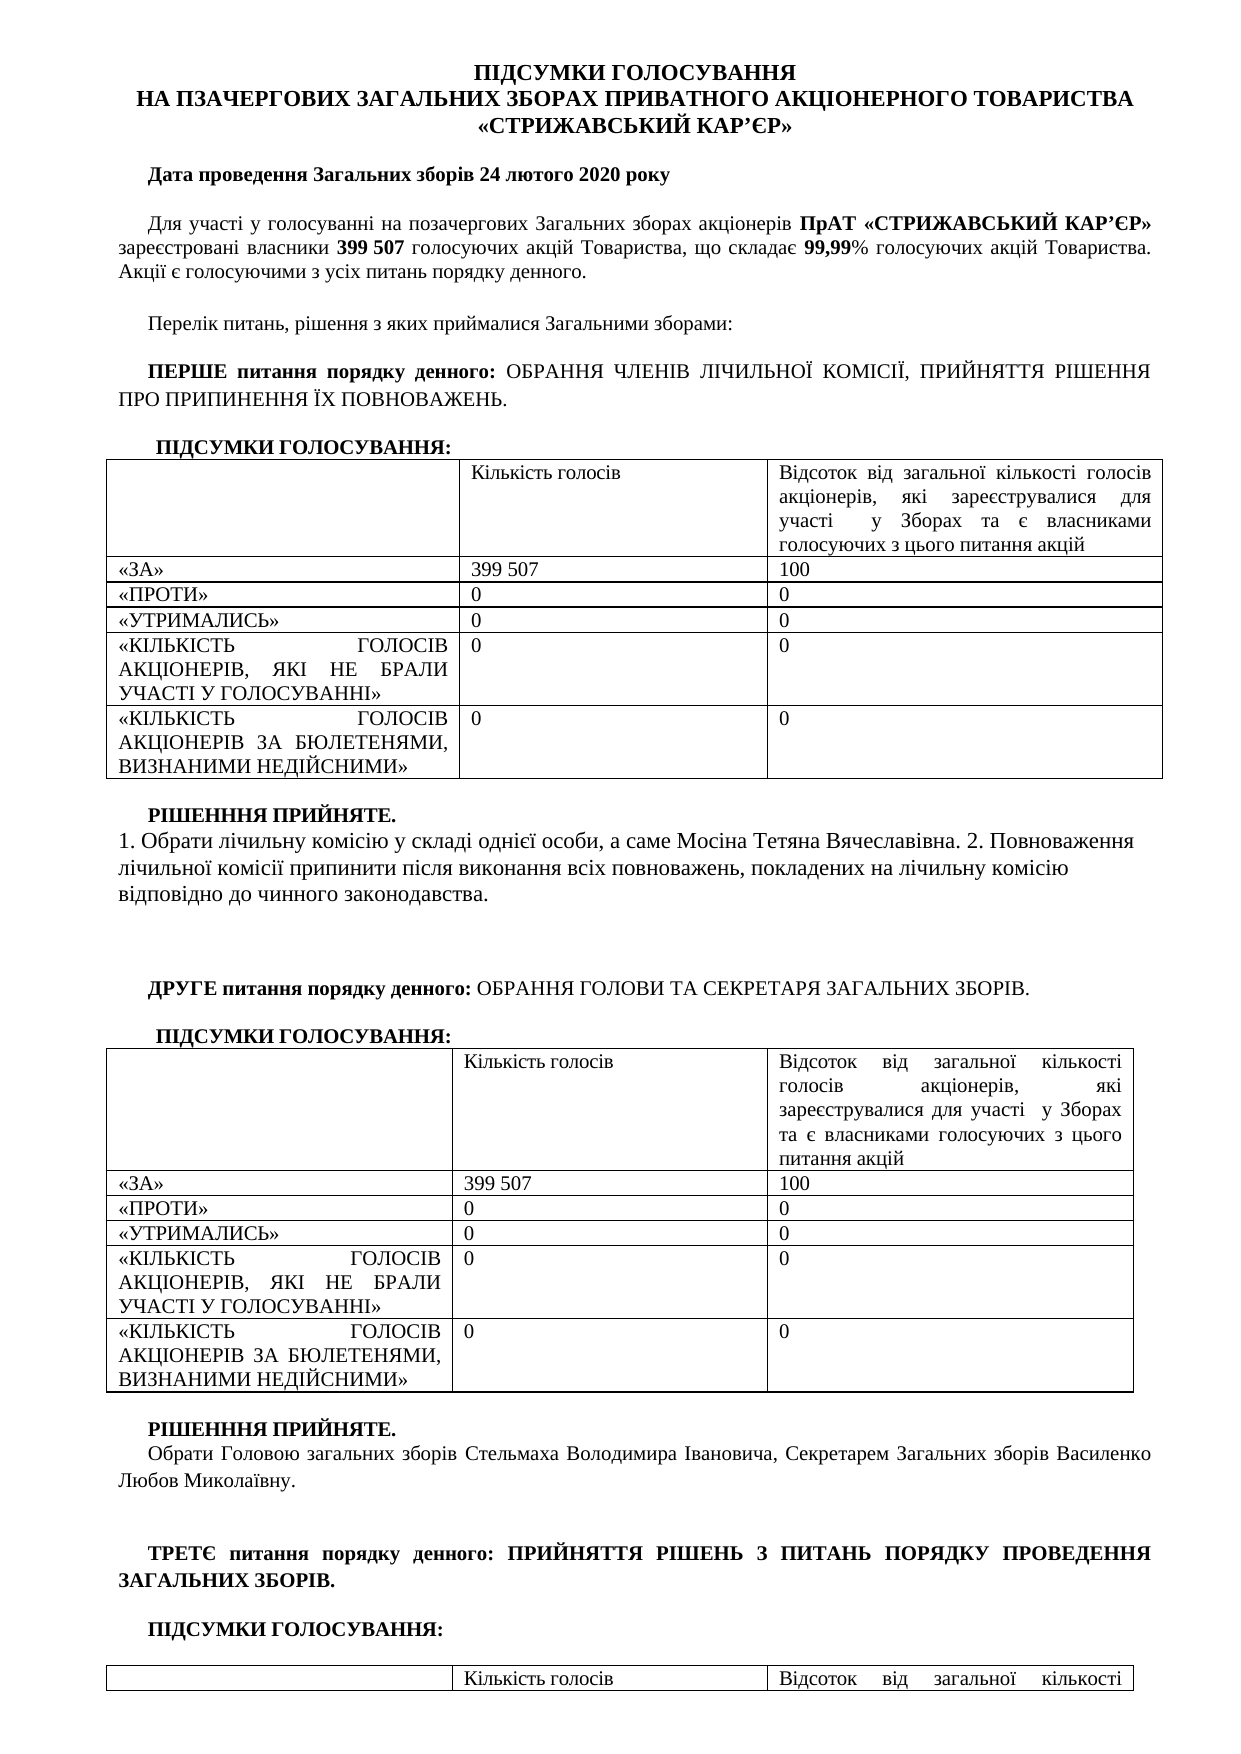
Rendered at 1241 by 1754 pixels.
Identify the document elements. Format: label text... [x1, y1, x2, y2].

text 1. Обрати лічильну комісію у складі однієї особи, а саме Мосіна Тетяна Вячеславівна. 2. Повноваження лічильної комісії припинити після виконання всіх повноважень, покладених на лічильну комісію відповідно до чинного законодавства. [118, 827, 1152, 906]
text ПІДСУМКИ ГОЛОСУВАННЯ [118, 59, 1152, 85]
text ПЕРШЕ питання порядку денного: Обрання членів Лічильної комісії, прийняття рішення про припинення їх повноважень. [118, 359, 1152, 411]
table_cell «КІЛЬКІСТЬ ГОЛОСІВ АКЦІОНЕРІВ, ЯКІ НЕ БРАЛИ УЧАСТІ У ГОЛОСУВАННІ» [107, 1246, 452, 1318]
table_cell «ЗА» [107, 557, 459, 581]
table_cell 100 [768, 1171, 1133, 1195]
table_cell 0 [460, 608, 767, 632]
table_cell 0 [453, 1319, 767, 1391]
table_cell 0 [460, 706, 767, 778]
table_cell 0 [768, 583, 1162, 606]
table_header Кількість голосів [460, 460, 767, 556]
table_cell 0 [453, 1246, 767, 1318]
table_cell 0 [460, 583, 767, 606]
table_cell 0 [768, 1221, 1133, 1245]
table_header Відсоток від загальної кількості голосів акціонерів, які зареєструвалися для участі у Зборах та є власниками голосуючих з цього питання акцій [768, 1049, 1133, 1169]
table_cell 0 [453, 1196, 767, 1220]
table_cell «ЗА» [107, 1171, 452, 1195]
table_cell «УТРИМАЛИСЬ» [107, 608, 459, 632]
table_cell «ПРОТИ» [107, 1196, 452, 1220]
table_cell «КІЛЬКІСТЬ ГОЛОСІВ АКЦІОНЕРІВ, ЯКІ НЕ БРАЛИ УЧАСТІ У ГОЛОСУВАННІ» [107, 633, 459, 705]
table_cell 399 507 [460, 557, 767, 581]
text ТРЕТЄ питання порядку денного: Прийняття рішень з питань порядку проведення Загальних зборів. [118, 1541, 1152, 1592]
table_header Кількість голосів [453, 1666, 767, 1690]
text ПІДСУМКИ ГОЛОСУВАННЯ: [118, 1024, 1152, 1048]
table_cell 0 [768, 1196, 1133, 1220]
table_header [107, 460, 459, 556]
text ДРУГЕ питання порядку денного: Обрання Голови та Секретаря Загальних зборів. [118, 976, 1152, 999]
table_cell «КІЛЬКІСТЬ ГОЛОСІВ АКЦІОНЕРІВ ЗА БЮЛЕТЕНЯМИ, ВИЗНАНИМИ НЕДІЙСНИМИ» [107, 706, 459, 778]
table_cell 399 507 [453, 1171, 767, 1195]
table_cell 100 [768, 557, 1162, 581]
text РІШЕНННЯ ПРИЙНЯТЕ. [118, 803, 1152, 827]
table_cell 0 [768, 1319, 1133, 1391]
text Для участі у голосуванні на позачергових Загальних зборах акціонерів ПрАТ «СТРИЖАВСЬКИЙ КАР’єр» зареєстровані власники 399 507 голосуючих акцій Товариства, що складає 99,99% голосуючих акцій Товариства. Акції є голосуючими з усіх питань порядку денного. [118, 211, 1152, 283]
table_cell 0 [453, 1221, 767, 1245]
table_cell «УТРИМАЛИСЬ» [107, 1221, 452, 1245]
list Дата проведення Загальних зборів 24 лютого 2020 року [118, 162, 1152, 186]
table_cell 0 [768, 633, 1162, 705]
text НА ПЗАЧЕРГОВИХ ЗАГАЛЬНИХ ЗБОРАХ ПРИВАТНОГО АКЦІОНЕРНОГО ТОВАРИСТВА «СТРИЖАВСЬКИЙ КАР’ЄР» [118, 85, 1152, 138]
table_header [768, 1666, 1133, 1690]
table_cell 0 [768, 608, 1162, 632]
table_header [107, 1049, 452, 1169]
table_header [107, 1666, 452, 1690]
text Обрати Головою загальних зборів Стельмаха Володимира Івановича, Секретарем Загальних зборів Василенко Любов Миколаївну. [118, 1441, 1152, 1492]
text ПІДСУМКИ ГОЛОСУВАННЯ: [118, 1617, 1152, 1641]
table_cell 0 [768, 1246, 1133, 1318]
table_cell «ПРОТИ» [107, 583, 459, 606]
table_header Кількість голосів [453, 1049, 767, 1169]
table_cell «КІЛЬКІСТЬ ГОЛОСІВ АКЦІОНЕРІВ ЗА БЮЛЕТЕНЯМИ, ВИЗНАНИМИ НЕДІЙСНИМИ» [107, 1319, 452, 1391]
table_cell 0 [460, 633, 767, 705]
text ПІДСУМКИ ГОЛОСУВАННЯ: [118, 435, 1152, 459]
table_cell 0 [768, 706, 1162, 778]
table_header Відсоток від загальної кількості голосів акціонерів, які зареєструвалися для участі у Зборах та є власниками голосуючих з цього питання акцій [768, 460, 1162, 556]
list Перелік питань, рішення з яких приймалися Загальними зборами: [118, 310, 1152, 334]
text РІШЕНННЯ ПРИЙНЯТЕ. [118, 1416, 1152, 1441]
